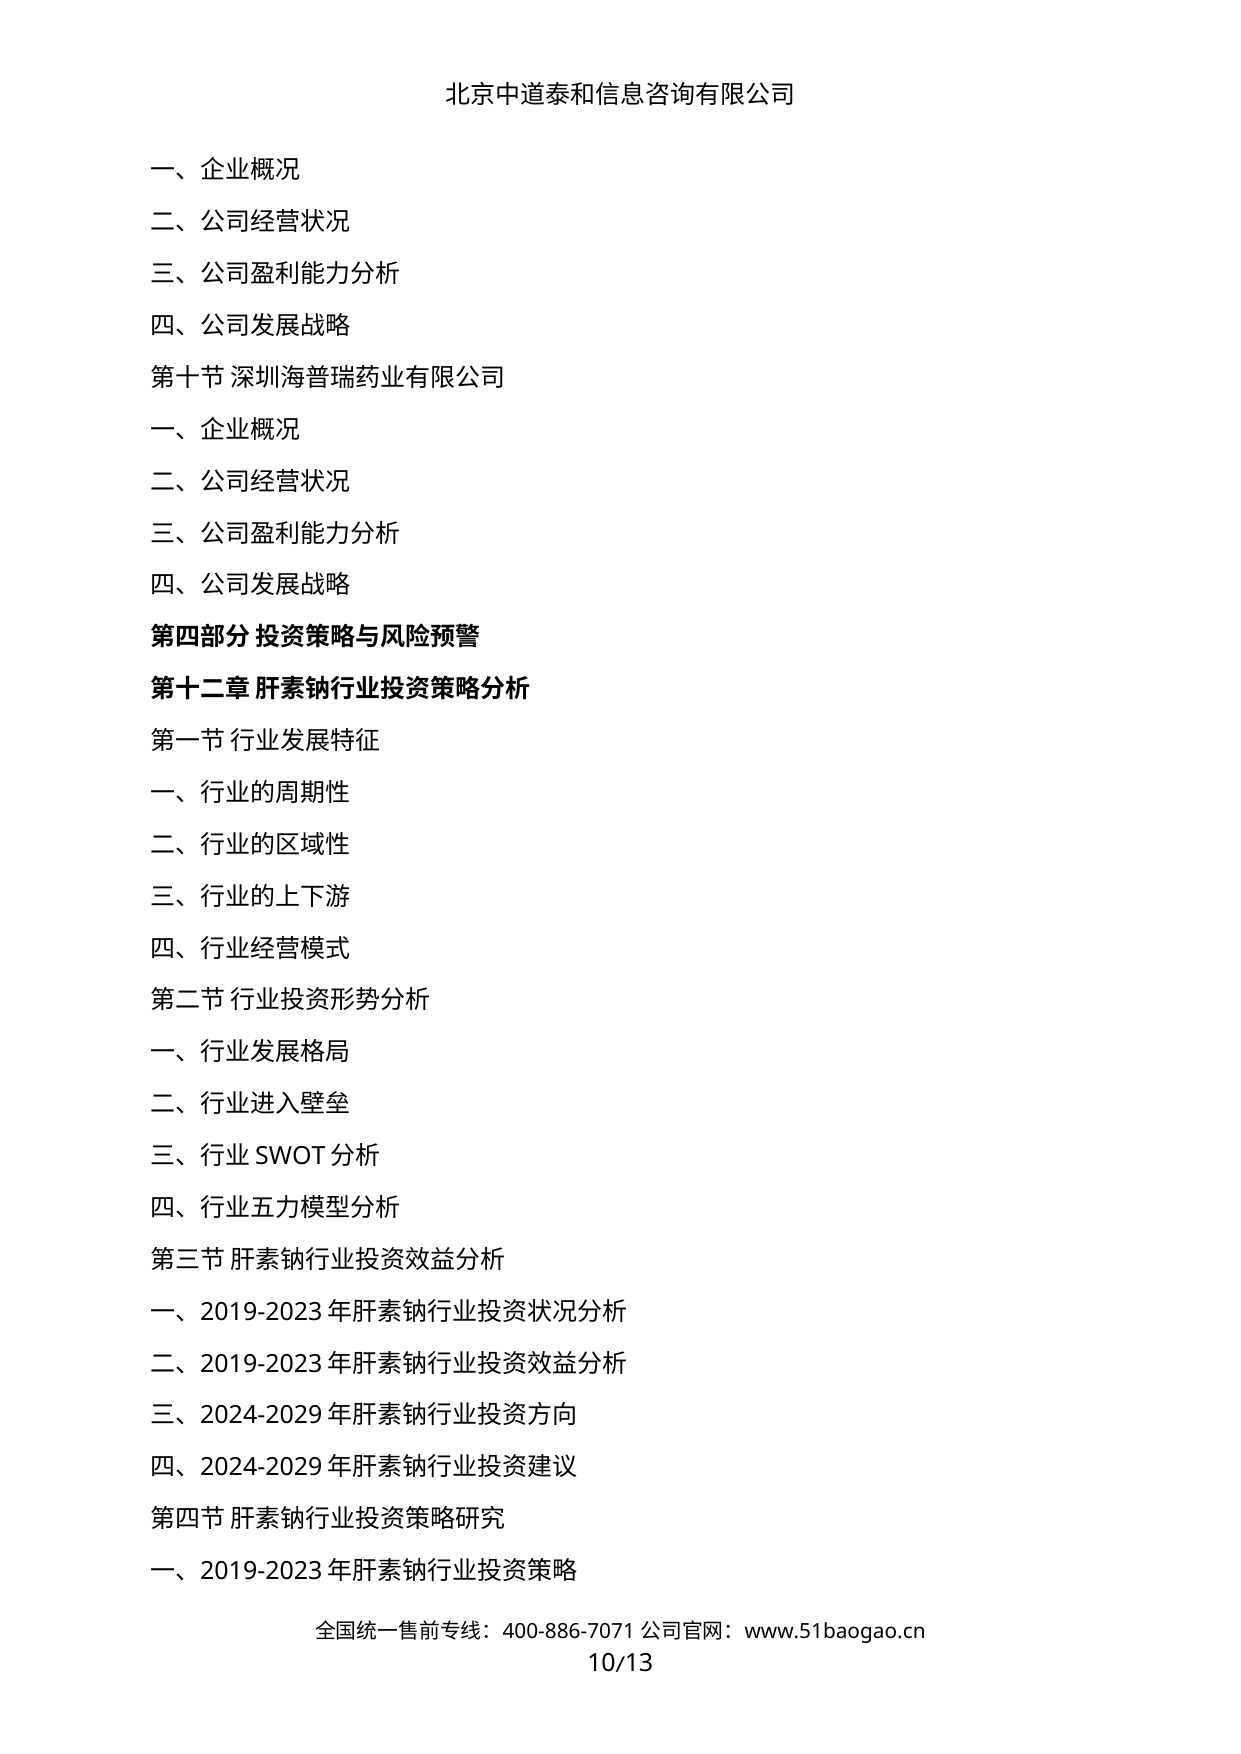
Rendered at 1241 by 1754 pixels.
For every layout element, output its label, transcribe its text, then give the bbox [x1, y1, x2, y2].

text 三、行业的上下游 [150, 876, 1090, 912]
text 二、公司经营状况 [150, 202, 1090, 238]
text 二、2019-2023年肝素钠行业投资效益分析 [150, 1343, 1090, 1379]
text 四、行业经营模式 [150, 928, 1090, 964]
text 第四节 肝素钠行业投资策略研究 [150, 1499, 1090, 1535]
text 一、企业概况 [150, 150, 1090, 186]
text 三、公司盈利能力分析 [150, 254, 1090, 290]
text 一、行业发展格局 [150, 1032, 1090, 1068]
text 一、行业的周期性 [150, 772, 1090, 809]
text 三、行业SWOT分析 [150, 1136, 1090, 1172]
text 四、行业五力模型分析 [150, 1187, 1090, 1224]
text 第二节 行业投资形势分析 [150, 980, 1090, 1016]
text 第三节 肝素钠行业投资效益分析 [150, 1239, 1090, 1276]
text 一、2019-2023年肝素钠行业投资状况分析 [150, 1291, 1090, 1327]
text 四、公司发展战略 [150, 306, 1090, 342]
text 一、企业概况 [150, 409, 1090, 446]
text 二、行业进入壁垒 [150, 1084, 1090, 1120]
text 二、行业的区域性 [150, 824, 1090, 861]
text 三、2024-2029年肝素钠行业投资方向 [150, 1395, 1090, 1431]
text 三、公司盈利能力分析 [150, 513, 1090, 549]
text 四、公司发展战略 [150, 565, 1090, 601]
text 二、公司经营状况 [150, 461, 1090, 497]
text 第十二章 肝素钠行业投资策略分析 [150, 669, 1090, 705]
text 第一节 行业发展特征 [150, 721, 1090, 757]
text 第十节 深圳海普瑞药业有限公司 [150, 357, 1090, 394]
text 一、2019-2023年肝素钠行业投资策略 [150, 1551, 1090, 1587]
text 四、2024-2029年肝素钠行业投资建议 [150, 1447, 1090, 1483]
text 第四部分 投资策略与风险预警 [150, 617, 1090, 653]
